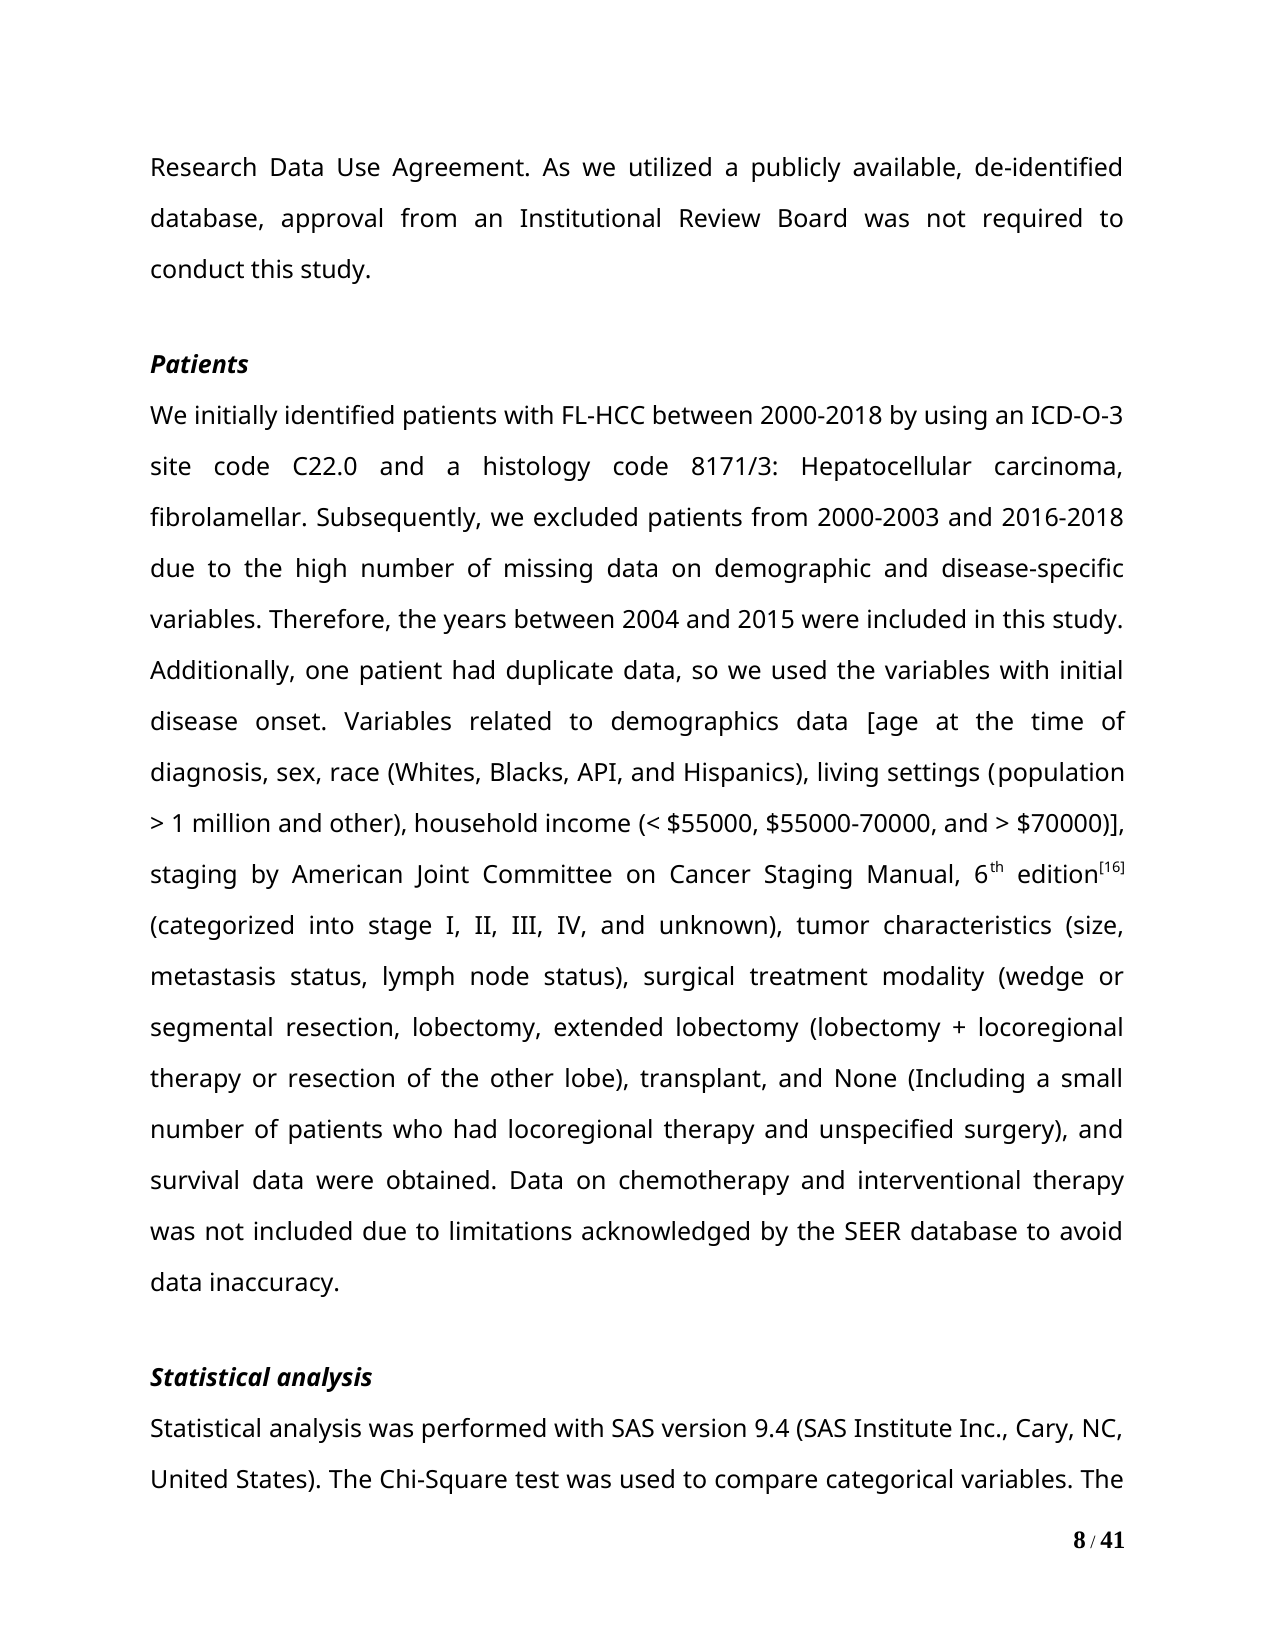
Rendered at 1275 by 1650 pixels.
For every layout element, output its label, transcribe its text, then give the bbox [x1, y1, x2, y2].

text Statistical analysis [150, 1359, 1125, 1393]
text Patients [150, 346, 1125, 380]
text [150, 1410, 1125, 1495]
text We initially identified patients with FL-HCC between 2000-2018 by using an ICD-O-3 site code C22.0 and a histology code 8171/3: Hepatocellular carcinoma, fibrolamellar. Subsequently, we excluded patients from 2000-2003 and 2016-2018 due to the high number of missing data on demographic and disease-specific variables. Therefore, the years between 2004 and 2015 were included in this study. Additionally, one patient had duplicate data, so we used the variables with initial disease onset. Variables related to demographics data [age at the time of diagnosis, sex, race (Whites, Blacks, API, and Hispanics), living settings (population > 1 million and other), household income (< $55000, $55000-70000, and > $70000)], staging by American Joint Committee on Cancer Staging Manual, 6th edition[16] (categorized into stage I, II, III, IV, and unknown), tumor characteristics (size, metastasis status, lymph node status), surgical treatment modality (wedge or segmental resection, lobectomy, extended lobectomy (lobectomy + locoregional therapy or resection of the other lobe), transplant, and None (Including a small number of patients who had locoregional therapy and unspecified surgery), and survival data were obtained. Data on chemotherapy and interventional therapy was not included due to limitations acknowledged by the SEER database to avoid data inaccuracy. [150, 397, 1125, 1299]
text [150, 150, 1125, 286]
